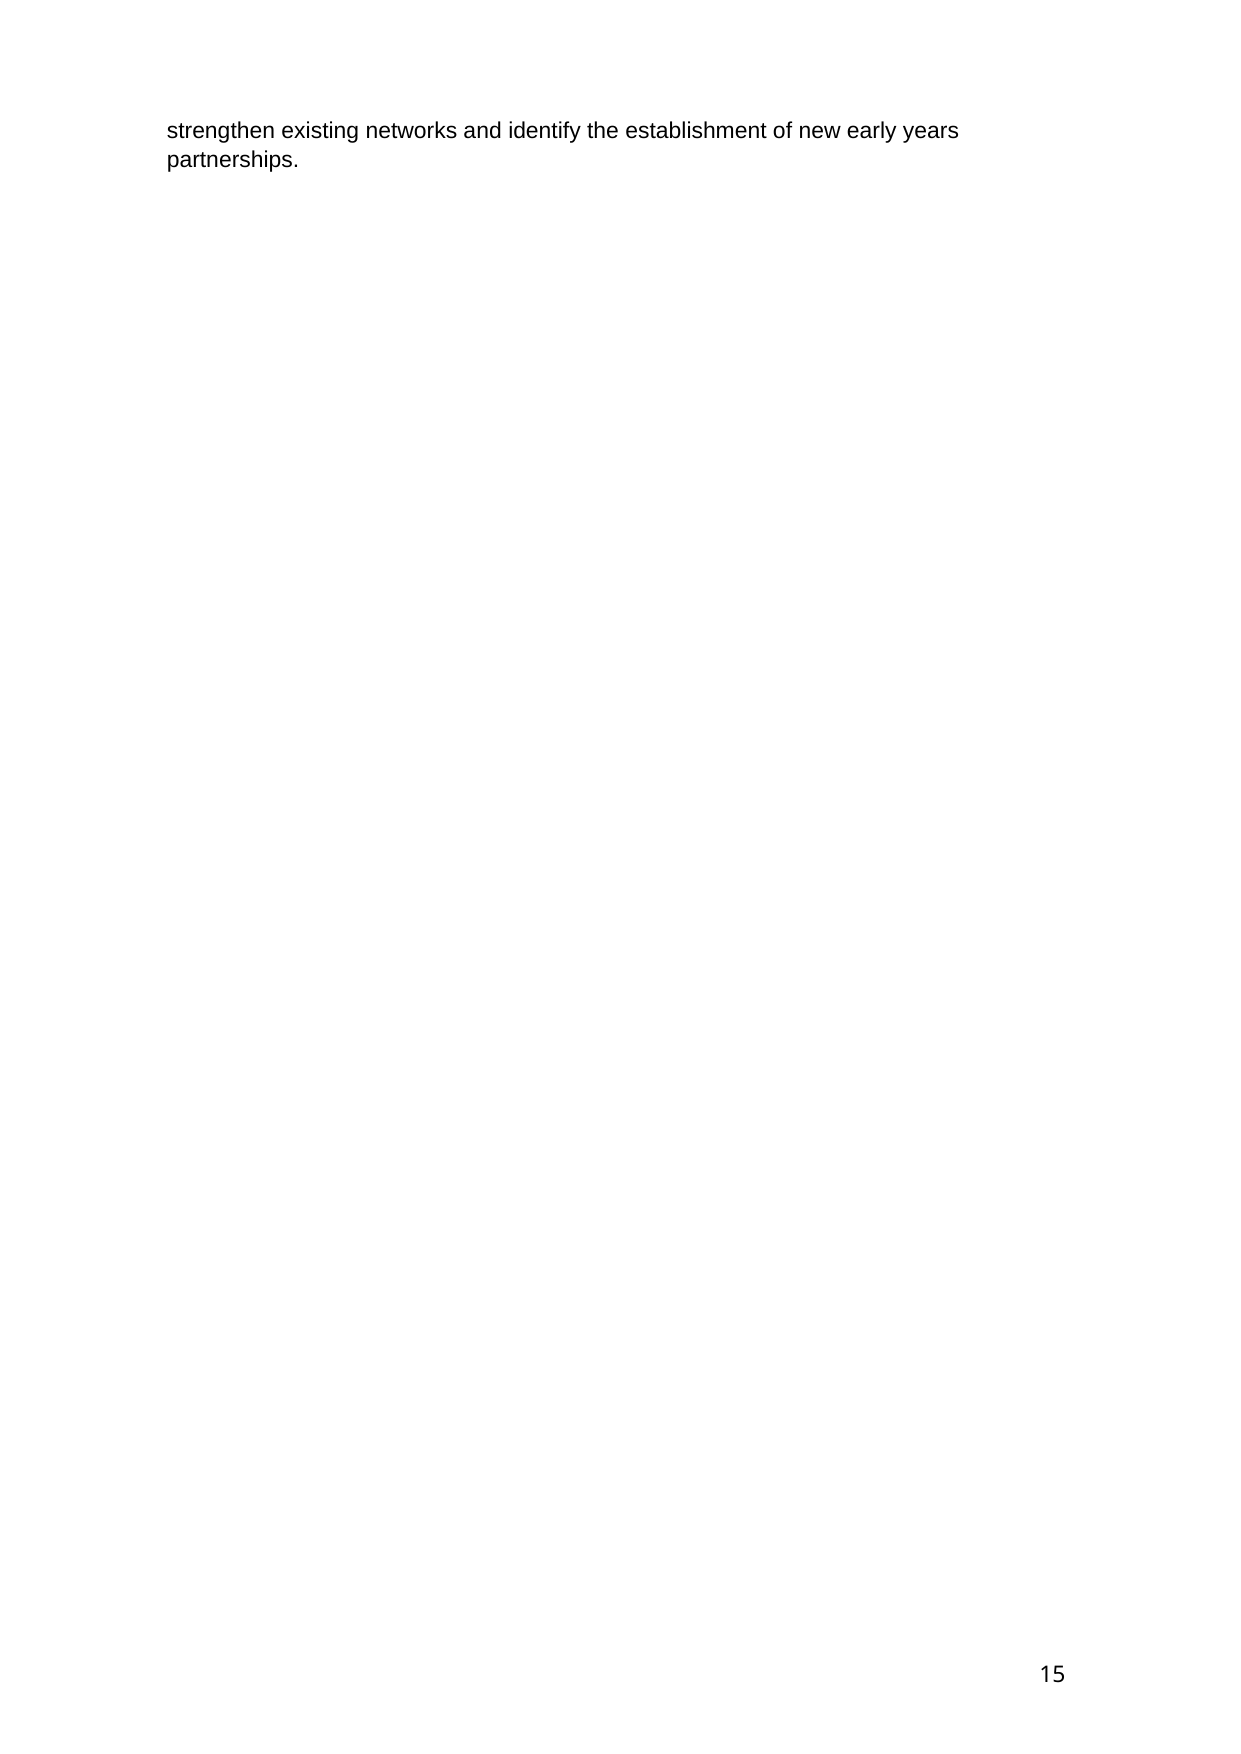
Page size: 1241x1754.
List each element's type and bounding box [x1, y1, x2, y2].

text [167, 115, 1065, 173]
